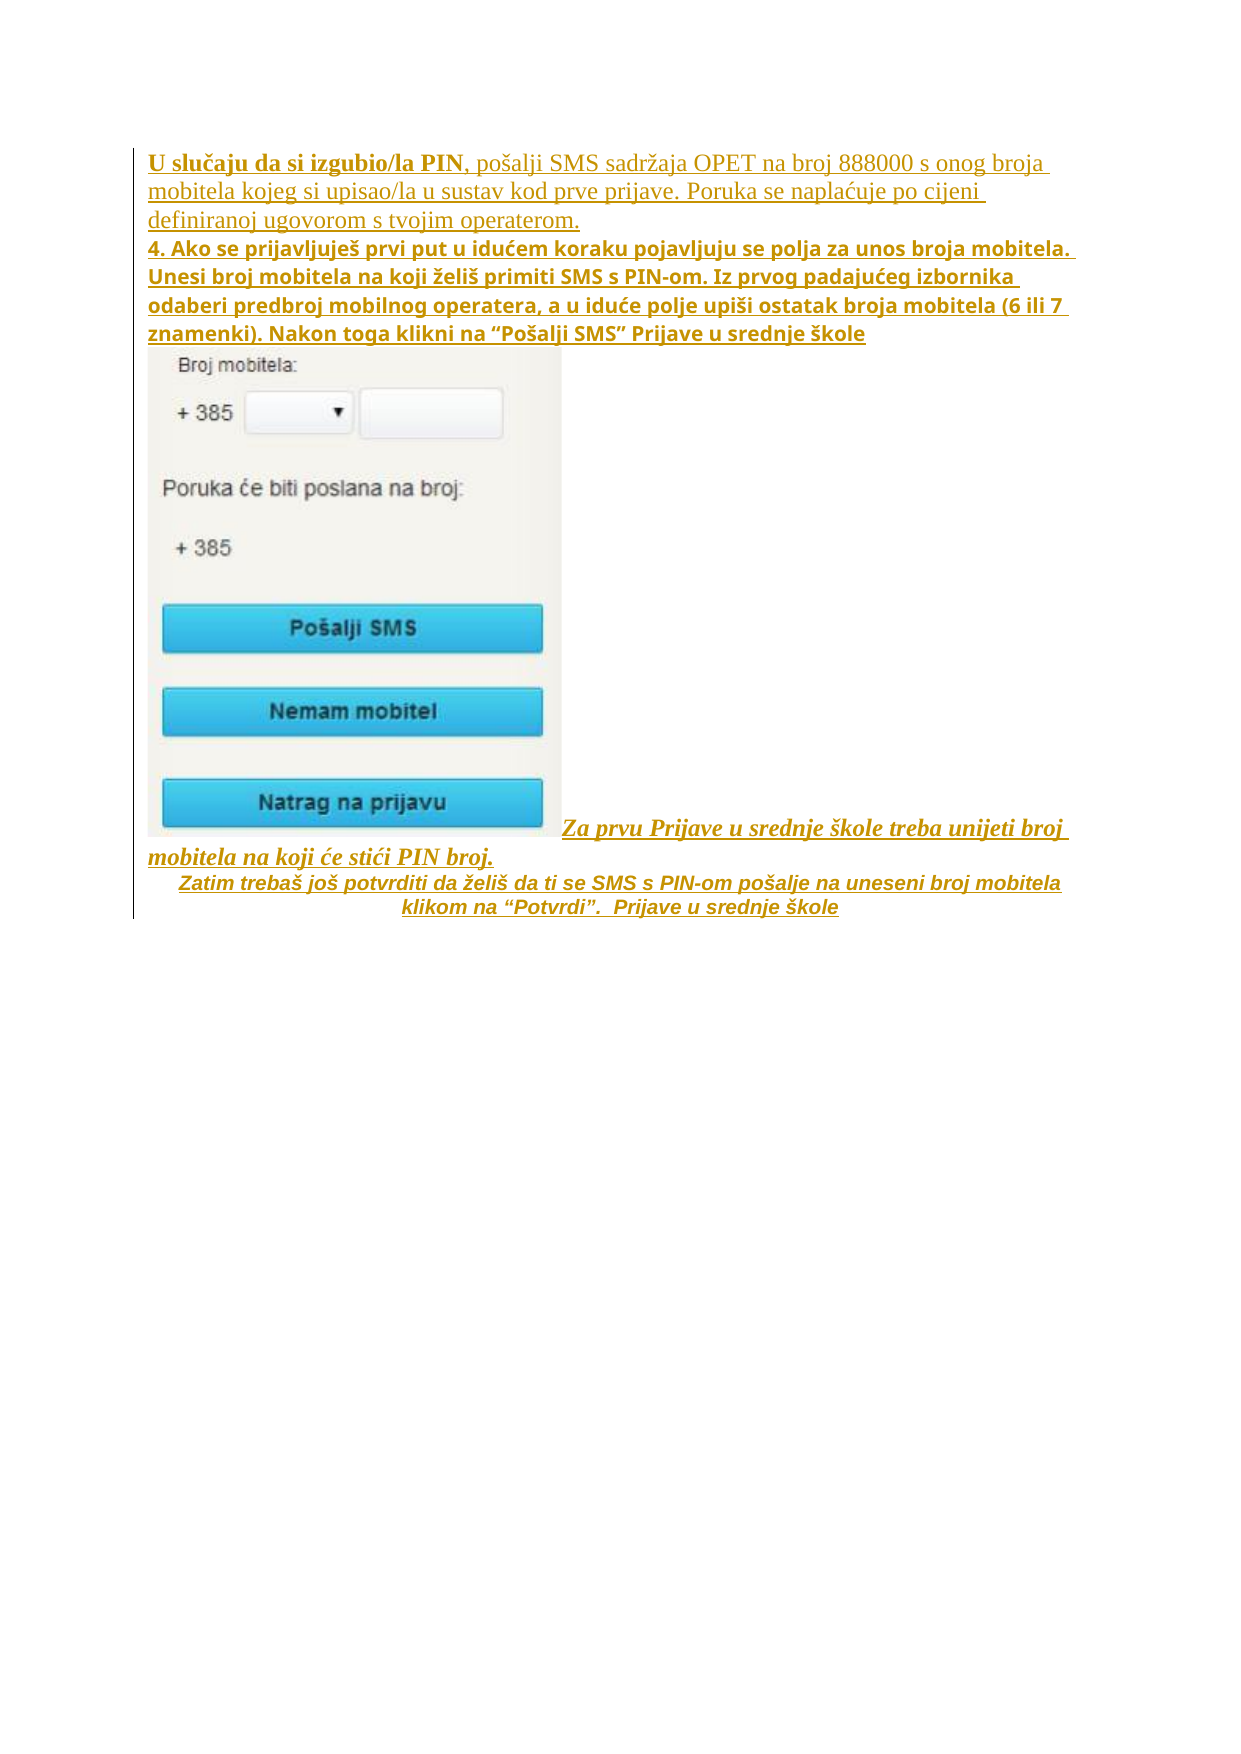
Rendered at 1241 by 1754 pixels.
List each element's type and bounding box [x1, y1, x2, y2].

picture [147, 347, 562, 837]
